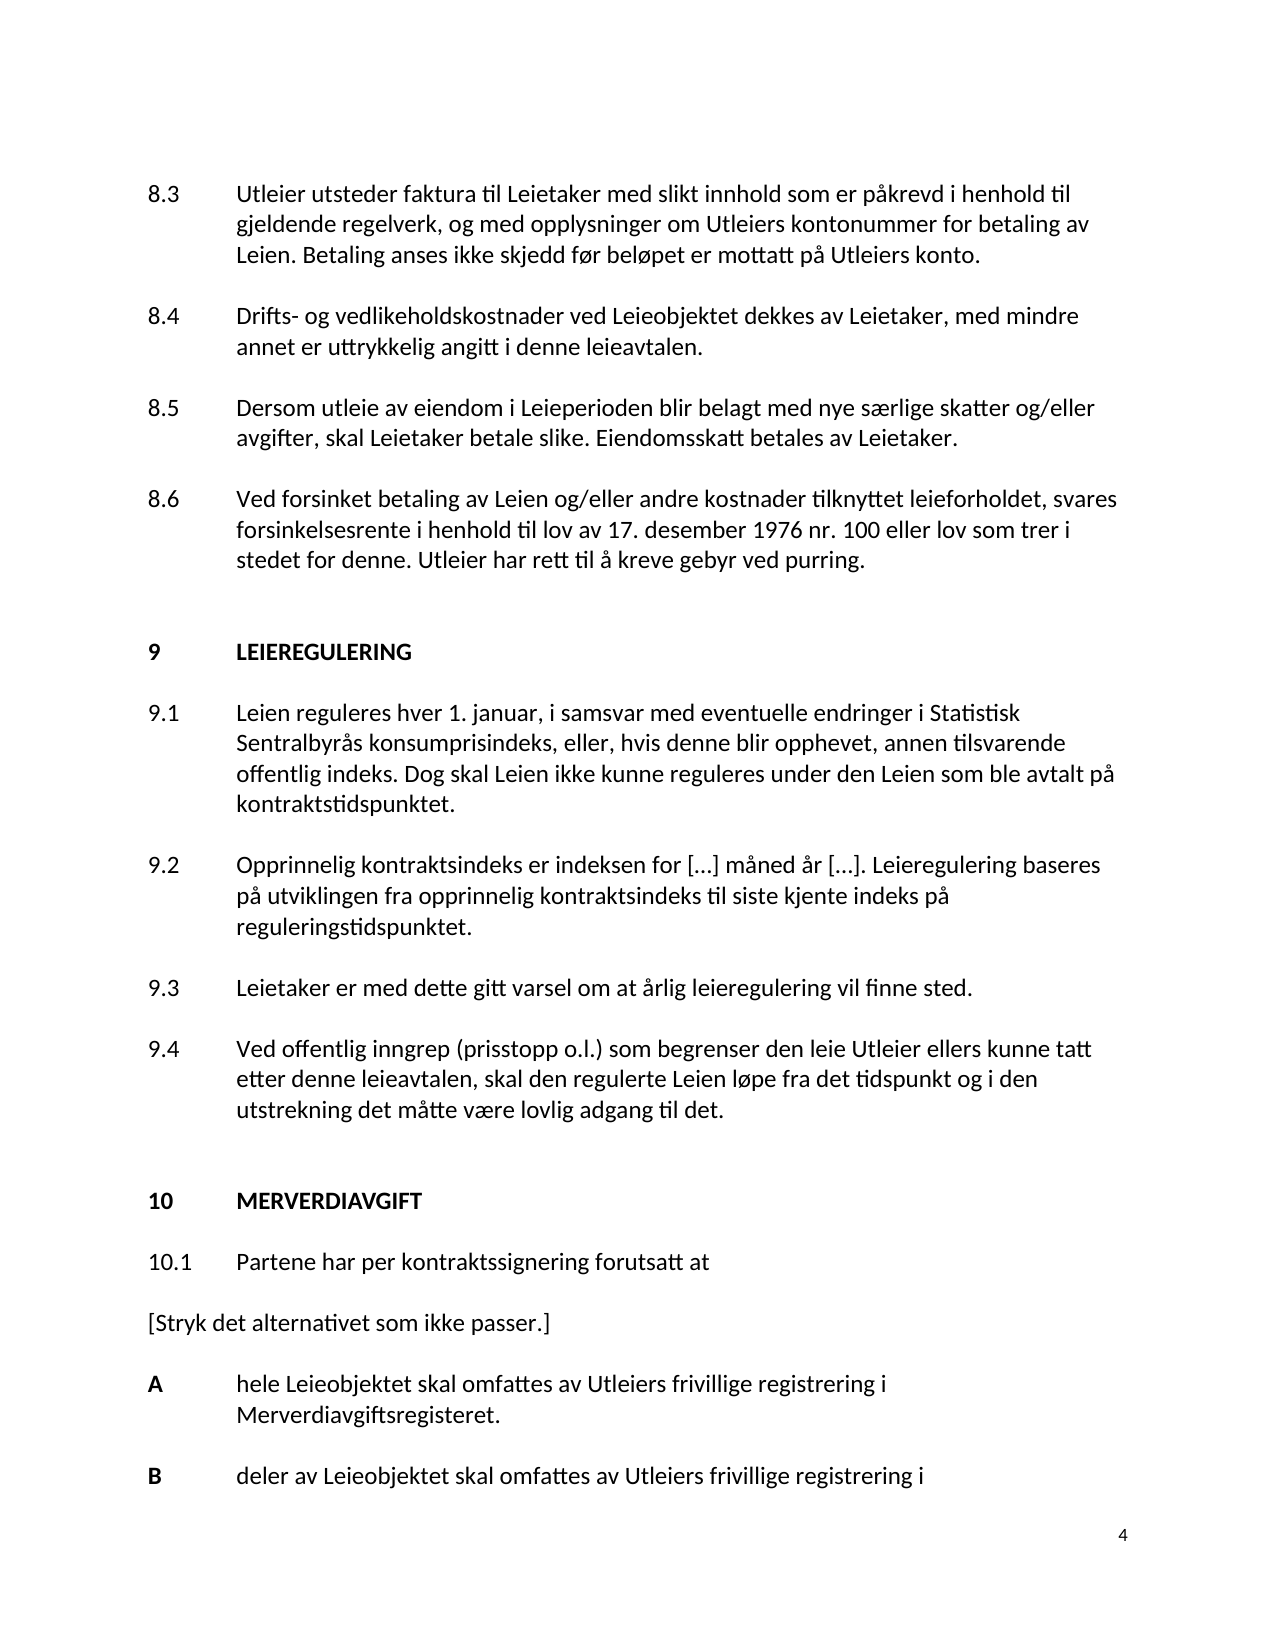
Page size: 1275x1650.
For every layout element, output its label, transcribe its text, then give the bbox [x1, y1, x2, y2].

subtitle Leietaker er med dette gitt varsel om at årlig leieregulering vil finne sted. [148, 972, 1127, 1002]
text A hele Leieobjektet skal omfattes av Utleiers frivillige registrering i Merverdiavgiftsregisteret. [148, 1368, 1127, 1429]
subtitle Utleier utsteder faktura til Leietaker med slikt innhold som er påkrevd i henhold til gjeldende regelverk, og med opplysninger om Utleiers kontonummer for betaling av Leien. Betaling anses ikke skjedd før beløpet er mottatt på Utleiers konto. [148, 178, 1127, 270]
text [148, 1460, 1127, 1491]
subtitle Leien reguleres hver 1. januar, i samsvar med eventuelle endringer i Statistisk Sentralbyrås konsumprisindeks, eller, hvis denne blir opphevet, annen tilsvarende offentlig indeks. Dog skal Leien ikke kunne reguleres under den Leien som ble avtalt på kontraktstidspunktet. [148, 697, 1127, 819]
subtitle Ved offentlig inngrep (prisstopp o.l.) som begrenser den leie Utleier ellers kunne tatt etter denne leieavtalen, skal den regulerte Leien løpe fra det tidspunkt og i den utstrekning det måtte være lovlig adgang til det. [148, 1033, 1127, 1124]
subtitle LEIEREGULERING [148, 636, 1127, 666]
subtitle Drifts- og vedlikeholdskostnader ved Leieobjektet dekkes av Leietaker, med mindre annet er uttrykkelig angitt i denne leieavtalen. [148, 300, 1127, 361]
subtitle Ved forsinket betaling av Leien og/eller andre kostnader tilknyttet leieforholdet, svares forsinkelsesrente i henhold til lov av 17. desember 1976 nr. 100 eller lov som trer i stedet for denne. Utleier har rett til å kreve gebyr ved purring. [148, 483, 1127, 575]
subtitle Partene har per kontraktssignering forutsatt at [148, 1246, 1127, 1277]
subtitle MERVERDIAVGIFT [148, 1185, 1127, 1216]
subtitle Dersom utleie av eiendom i Leieperioden blir belagt med nye særlige skatter og/eller avgifter, skal Leietaker betale slike. Eiendomsskatt betales av Leietaker. [148, 392, 1127, 453]
subtitle Opprinnelig kontraktsindeks er indeksen for […] måned år […]. Leieregulering baseres på utviklingen fra opprinnelig kontraktsindeks til siste kjente indeks på reguleringstidspunktet. [148, 849, 1127, 941]
text [Stryk det alternativet som ikke passer.] [148, 1307, 1127, 1338]
